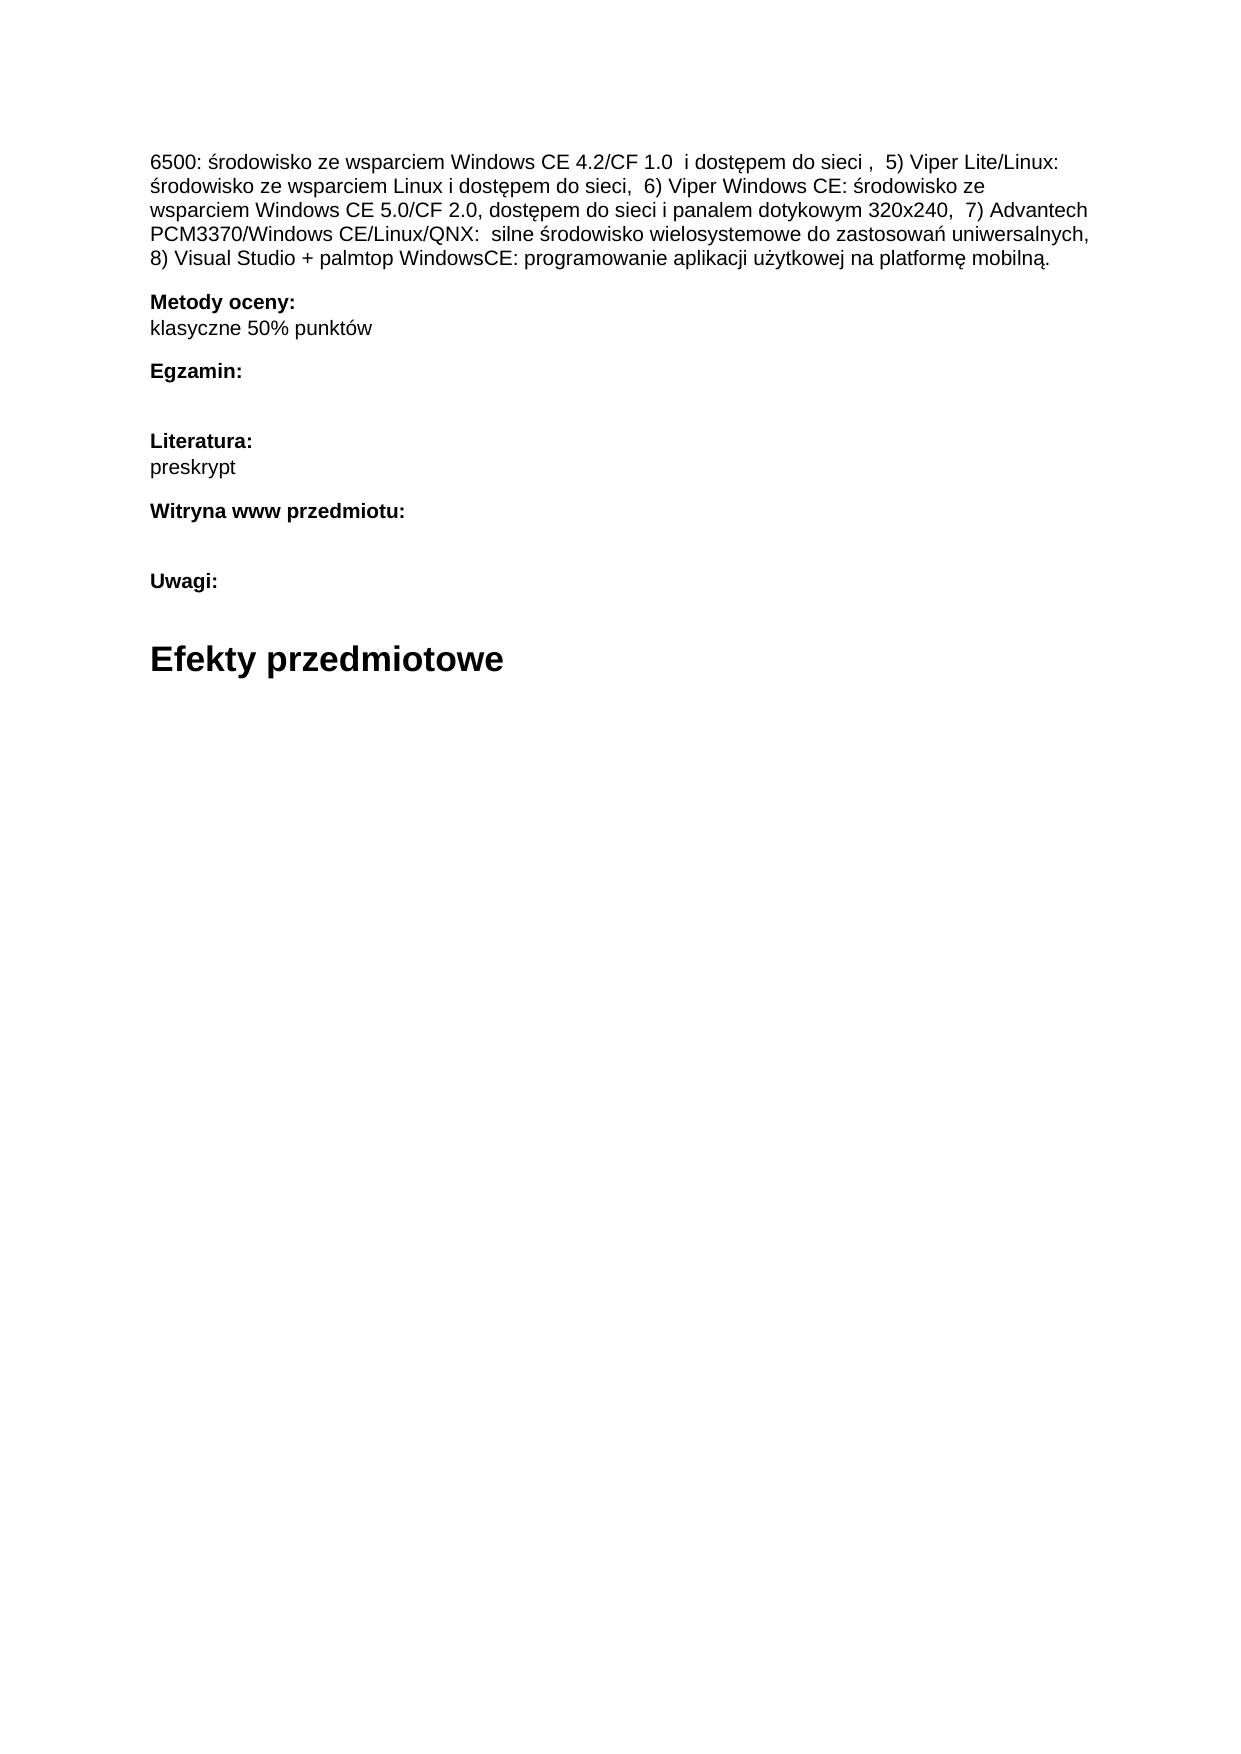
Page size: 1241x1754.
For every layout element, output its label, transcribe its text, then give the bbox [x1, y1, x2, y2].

text Metody oceny: [150, 289, 1090, 313]
text Uwagi: [150, 569, 1090, 593]
text klasyczne 50% punktów [150, 316, 1090, 339]
text Literatura: [150, 429, 1090, 453]
text Egzamin: [150, 359, 1090, 383]
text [150, 150, 1090, 270]
text preskrypt [150, 455, 1090, 479]
text Witryna www przedmiotu: [150, 499, 1090, 523]
subtitle Efekty przedmiotowe [150, 638, 1090, 679]
